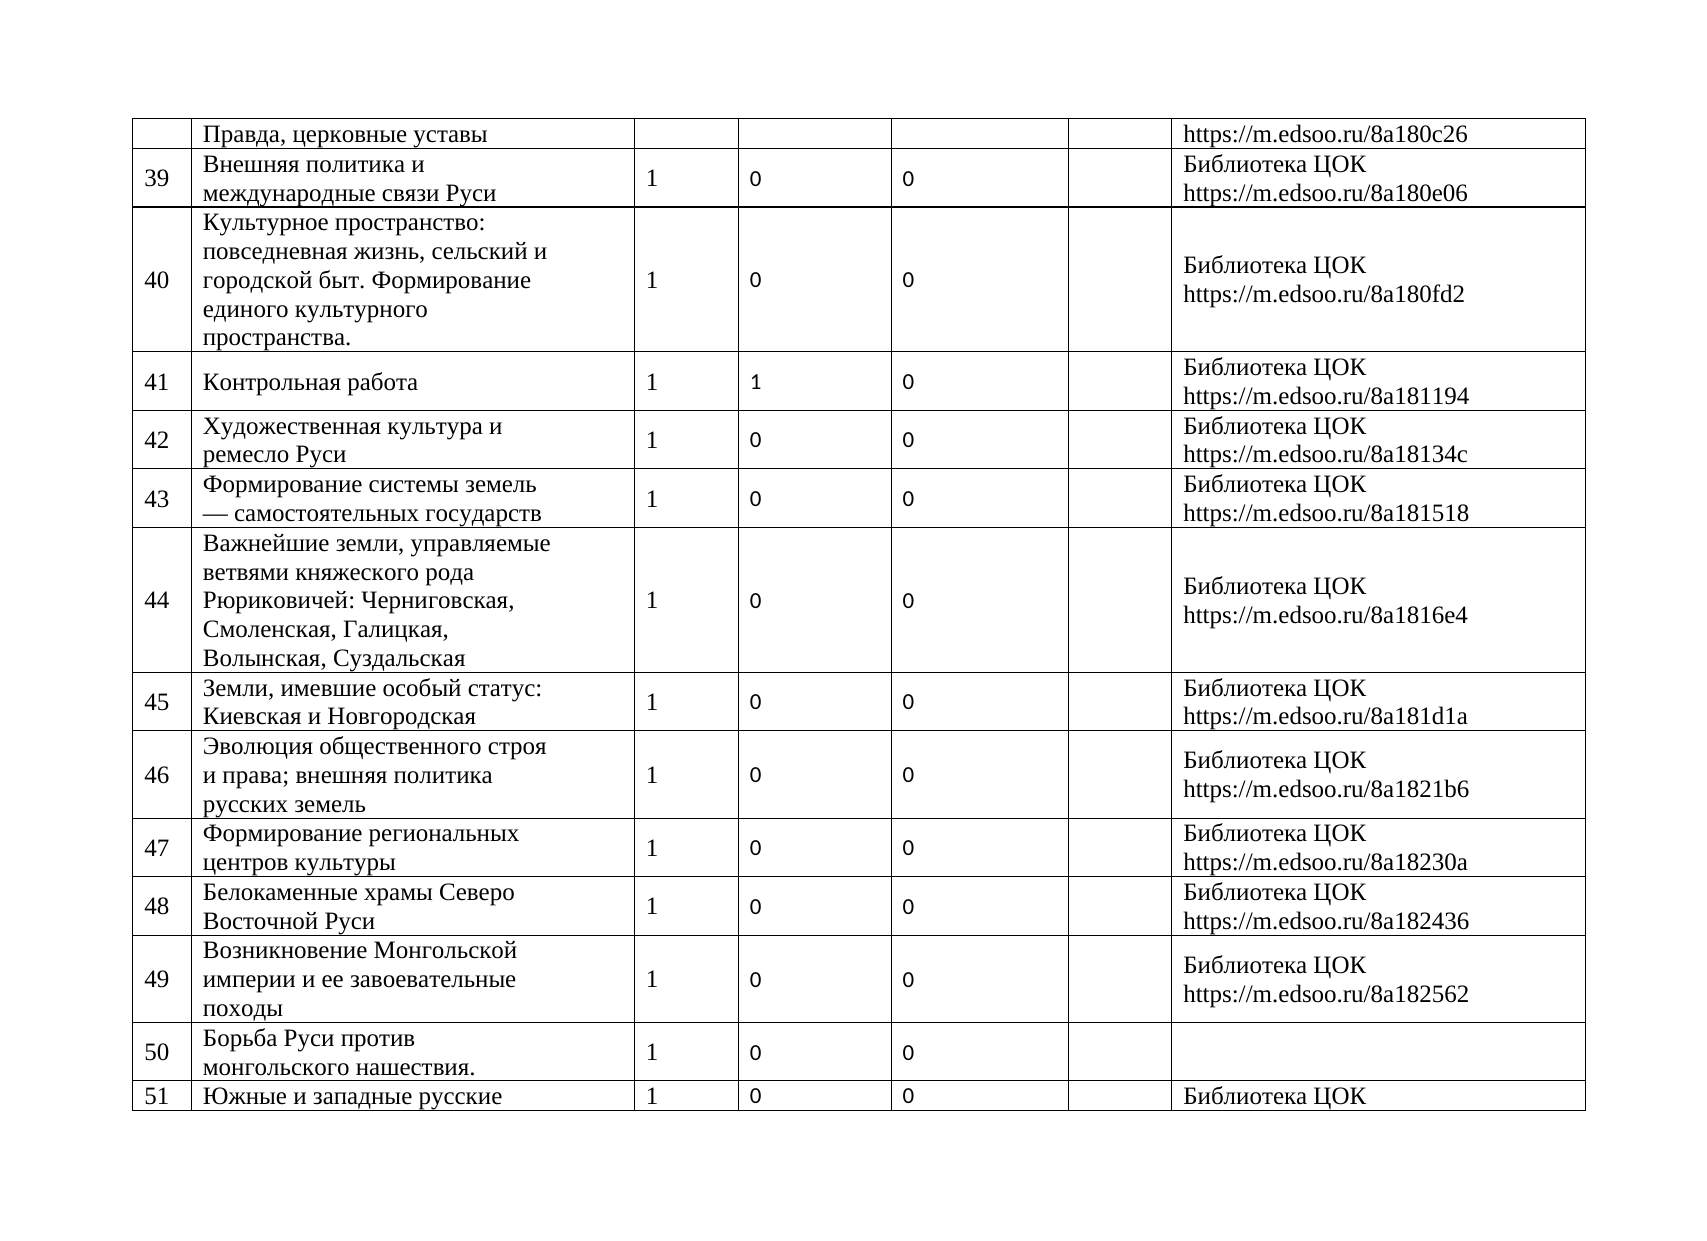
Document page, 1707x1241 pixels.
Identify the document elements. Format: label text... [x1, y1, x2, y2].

table_cell 1 [635, 819, 738, 876]
table_cell 1 [635, 149, 738, 206]
table_cell Контрольная работа [192, 352, 634, 410]
table_cell Библиотека ЦОК https://m.edsoo.ru/8a181518 [1172, 469, 1585, 527]
table_cell 1 [635, 119, 738, 148]
table_cell 1 [635, 352, 738, 410]
table_cell 0 [739, 411, 891, 468]
table_cell [1069, 936, 1171, 1022]
table_cell 41 [133, 352, 191, 410]
table_cell 0 [739, 208, 891, 351]
table_cell [1069, 469, 1171, 527]
table_cell Библиотека ЦОК https://m.edsoo.ru/8a182562 [1172, 936, 1585, 1022]
table_cell 1 [635, 1023, 738, 1080]
table_cell [1069, 877, 1171, 934]
table_cell 0 [739, 1081, 891, 1110]
table_cell Формирование региональных центров культуры [192, 819, 634, 876]
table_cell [1172, 1081, 1585, 1110]
table_cell 43 [133, 469, 191, 527]
table_cell Библиотека ЦОК https://m.edsoo.ru/8a180e06 [1172, 149, 1585, 206]
table_cell 0 [892, 731, 1068, 817]
table_cell 1 [635, 673, 738, 730]
table_cell 0 [739, 673, 891, 730]
table_cell 0 [892, 149, 1068, 206]
table_cell 0 [892, 673, 1068, 730]
table_cell 46 [133, 731, 191, 817]
table_cell Библиотека ЦОК https://m.edsoo.ru/8a181d1a [1172, 673, 1585, 730]
table_cell 0 [739, 149, 891, 206]
table_cell Борьба Руси против монгольского нашествия. [192, 1023, 634, 1080]
table_cell [1069, 819, 1171, 876]
table_cell [1069, 352, 1171, 410]
table_cell 44 [133, 528, 191, 672]
table_cell 1 [635, 877, 738, 934]
table_cell 1 [635, 469, 738, 527]
table_cell 0 [892, 119, 1068, 148]
table_cell [1172, 1023, 1585, 1080]
table_cell 1 [635, 411, 738, 468]
table_cell 0 [739, 469, 891, 527]
table_cell 0 [739, 936, 891, 1022]
table_cell 0 [892, 528, 1068, 672]
table_cell 0 [892, 1023, 1068, 1080]
table_cell 50 [133, 1023, 191, 1080]
table_cell Земли, имевшие особый статус: Киевская и Новгородская [192, 673, 634, 730]
table_cell 0 [739, 119, 891, 148]
table_cell [1069, 119, 1171, 148]
table_cell Эволюция общественного строя и права; внешняя политика русских земель [192, 731, 634, 817]
table_cell Библиотека ЦОК https://m.edsoo.ru/8a18134c [1172, 411, 1585, 468]
table_cell 1 [635, 208, 738, 351]
table_cell 0 [739, 819, 891, 876]
table_cell 1 [635, 528, 738, 672]
table_cell 0 [892, 819, 1068, 876]
table_cell 1 [739, 352, 891, 410]
table_cell 1 [635, 1081, 738, 1110]
table_cell Библиотека ЦОК https://m.edsoo.ru/8a1821b6 [1172, 731, 1585, 817]
table_cell [1069, 208, 1171, 351]
table_cell Художественная культура и ремесло Руси [192, 411, 634, 468]
table_cell Внешняя политика и международные связи Руси [192, 149, 634, 206]
table_cell Важнейшие земли, управляемые ветвями княжеского рода Рюриковичей: Черниговская, Смоленская, Галицкая, Волынская, Суздальская [192, 528, 634, 672]
table_cell 0 [892, 352, 1068, 410]
table_cell Библиотека ЦОК https://m.edsoo.ru/8a1816e4 [1172, 528, 1585, 672]
table_cell Библиотека ЦОК https://m.edsoo.ru/8a180fd2 [1172, 208, 1585, 351]
table_cell Белокаменные храмы Северо Восточной Руси [192, 877, 634, 934]
table_cell [1069, 673, 1171, 730]
table_cell 1 [635, 731, 738, 817]
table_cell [1172, 119, 1585, 148]
table_cell [1069, 1081, 1171, 1110]
table_cell 0 [892, 411, 1068, 468]
table_cell 0 [739, 528, 891, 672]
table_cell 49 [133, 936, 191, 1022]
table_cell 47 [133, 819, 191, 876]
table_cell 0 [739, 877, 891, 934]
table_cell Формирование системы земель — самостоятельных государств [192, 469, 634, 527]
table_cell 0 [892, 877, 1068, 934]
table_cell 0 [739, 731, 891, 817]
table_cell [1069, 731, 1171, 817]
table_cell [1069, 411, 1171, 468]
table_cell 0 [892, 936, 1068, 1022]
table_cell Культурное пространство: повседневная жизнь, сельский и городской быт. Формирование единого культурного пространства. [192, 208, 634, 351]
table_cell 40 [133, 208, 191, 351]
table_cell 1 [635, 936, 738, 1022]
table_cell 51 [133, 1081, 191, 1110]
table_cell 0 [892, 208, 1068, 351]
table_cell [1069, 528, 1171, 672]
table_cell Возникновение Монгольской империи и ее завоевательные походы [192, 936, 634, 1022]
table_cell 0 [739, 1023, 891, 1080]
table_cell 42 [133, 411, 191, 468]
table_cell [1069, 1023, 1171, 1080]
table_cell 0 [892, 469, 1068, 527]
table_cell 0 [892, 1081, 1068, 1110]
table_cell Библиотека ЦОК https://m.edsoo.ru/8a182436 [1172, 877, 1585, 934]
table_cell 48 [133, 877, 191, 934]
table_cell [192, 119, 634, 148]
table_cell Библиотека ЦОК https://m.edsoo.ru/8a181194 [1172, 352, 1585, 410]
table_cell Библиотека ЦОК https://m.edsoo.ru/8a18230a [1172, 819, 1585, 876]
table_cell [1069, 149, 1171, 206]
table_cell 39 [133, 149, 191, 206]
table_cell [192, 1081, 634, 1110]
table_cell 38 [133, 119, 191, 148]
table_cell 45 [133, 673, 191, 730]
